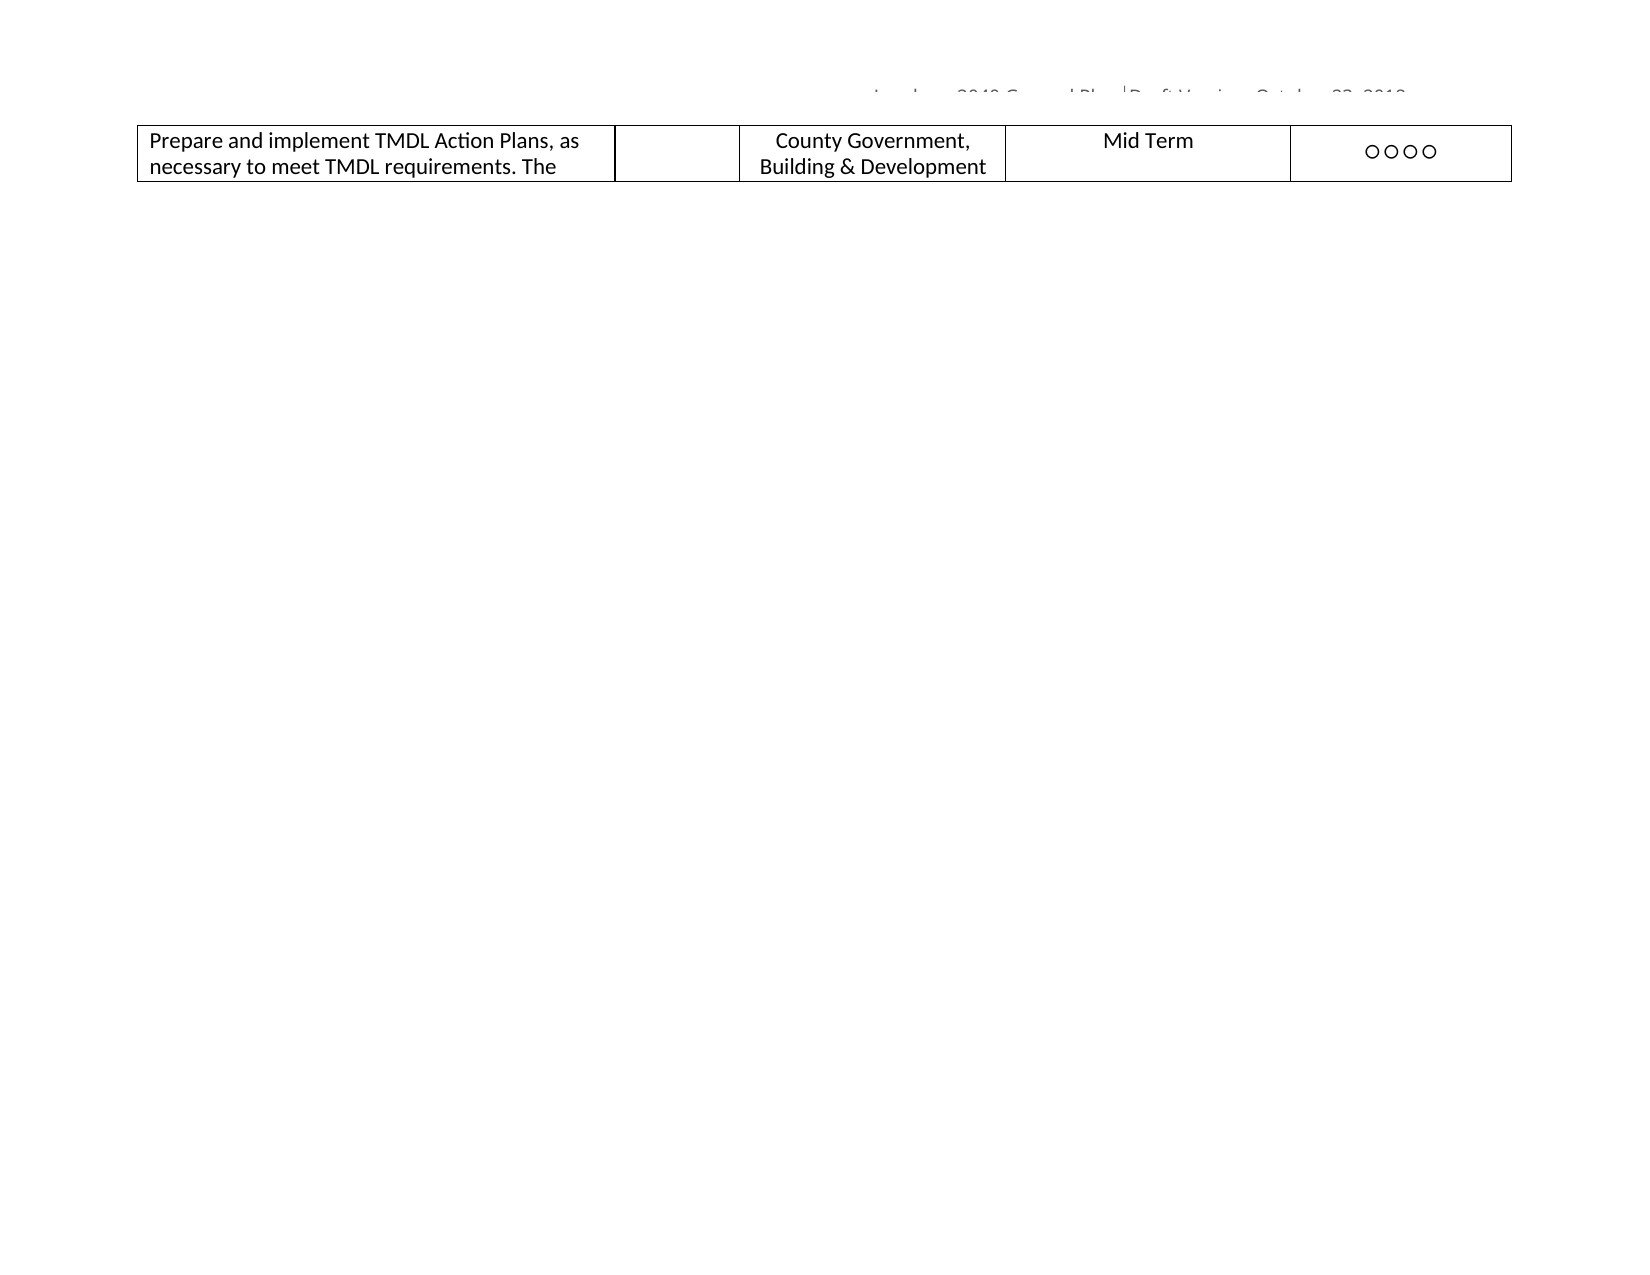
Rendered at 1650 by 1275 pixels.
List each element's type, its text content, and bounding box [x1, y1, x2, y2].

table_cell ￮￮￮￮ [1291, 126, 1511, 181]
table_cell Mid Term [1006, 126, 1290, 181]
table_cell [616, 126, 739, 181]
table_cell Prepare and implement TMDL Action Plans, as necessary to meet TMDL requirements. The [138, 126, 614, 181]
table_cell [740, 126, 1005, 181]
